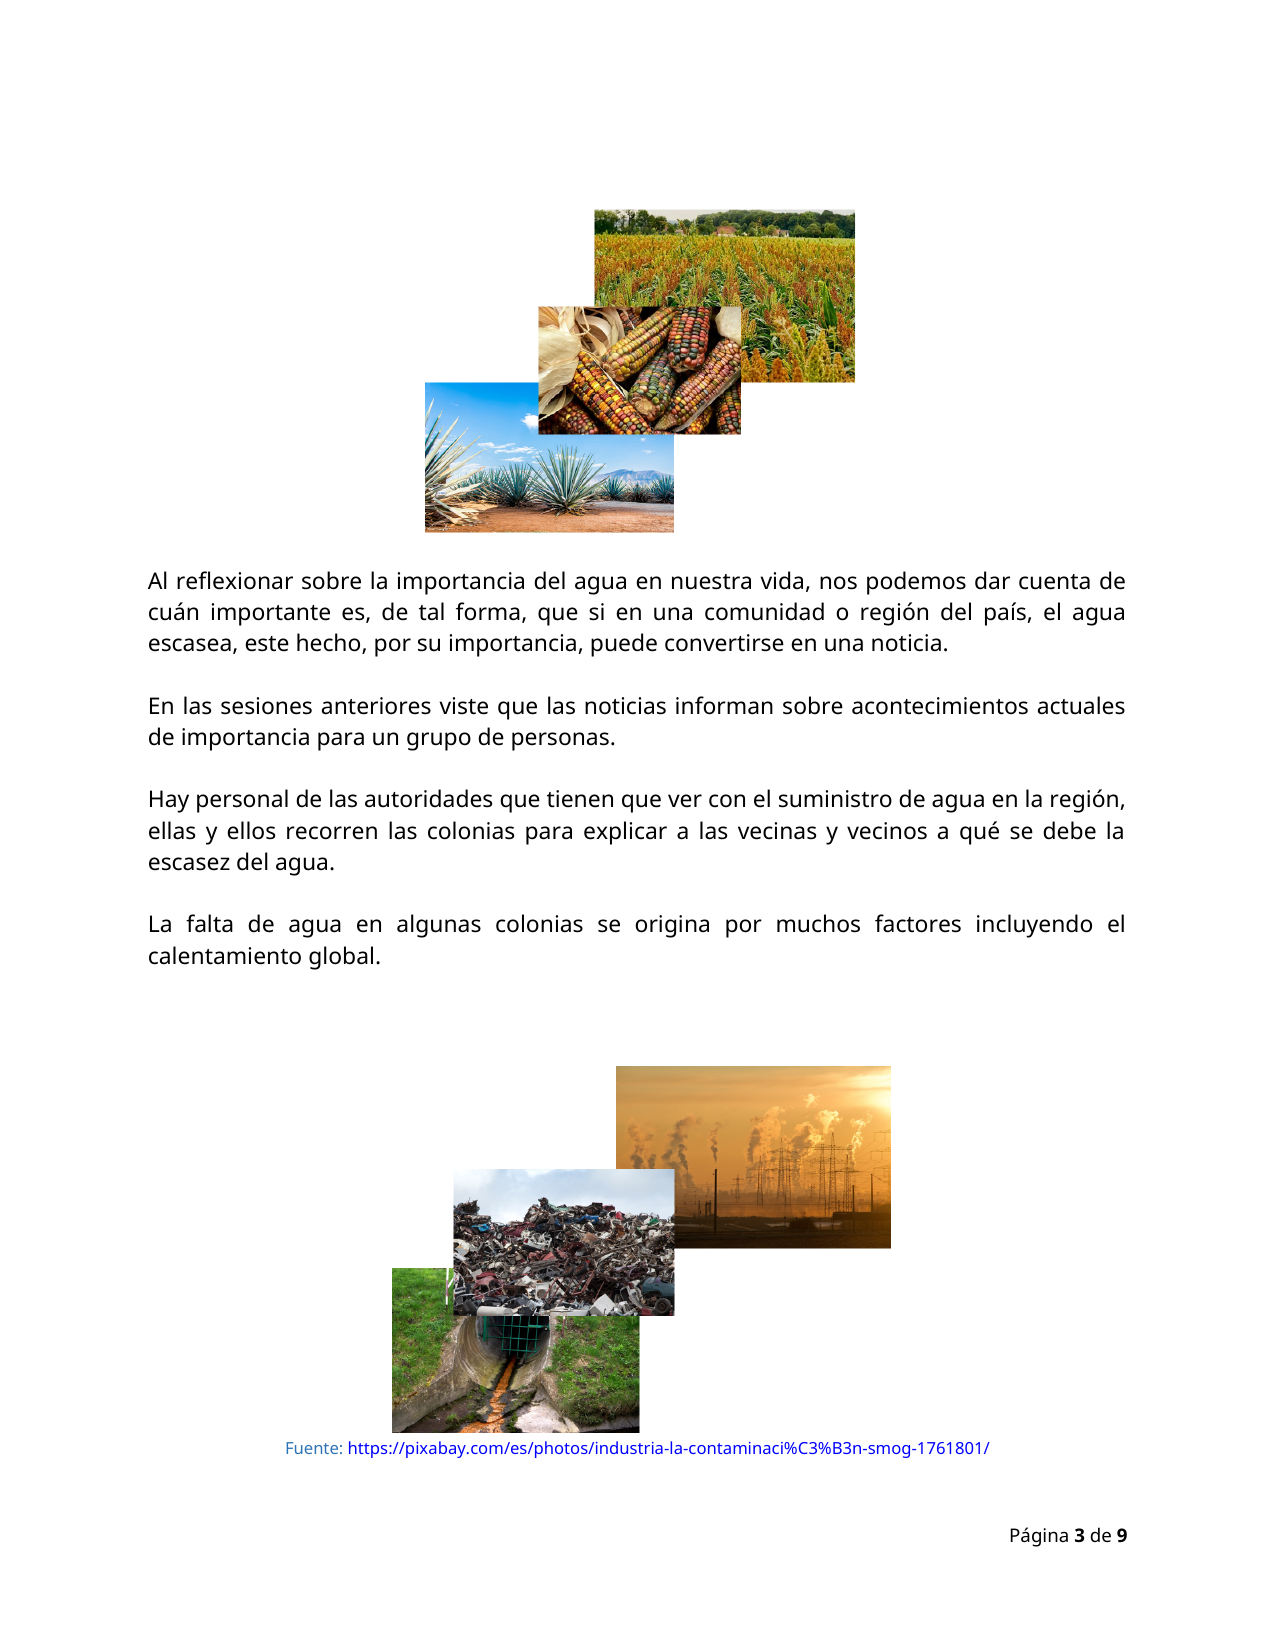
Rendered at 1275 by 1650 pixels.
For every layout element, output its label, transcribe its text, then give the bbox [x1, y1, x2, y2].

text En las sesiones anteriores viste que las noticias informan sobre acontecimientos actuales de importancia para un grupo de personas. [148, 690, 1127, 752]
text Al reflexionar sobre la importancia del agua en nuestra vida, nos podemos dar cuenta de cuán importante es, de tal forma, que si en una comunidad o región del país, el agua escasea, este hecho, por su importancia, puede convertirse en una noticia. [148, 565, 1127, 658]
text La falta de agua en algunas colonias se origina por muchos factores incluyendo el calentamiento global. [148, 908, 1127, 971]
text Hay personal de las autoridades que tienen que ver con el suministro de agua en la región, ellas y ellos recorren las colonias para explicar a las vecinas y vecinos a qué se debe la escasez del agua. [148, 783, 1127, 877]
picture [383, 1064, 892, 1437]
text Fuente: https://pixabay.com/es/photos/industria-la-contaminaci%C3%B3n-smog-1761801/ [148, 1437, 1127, 1459]
picture [419, 208, 856, 534]
